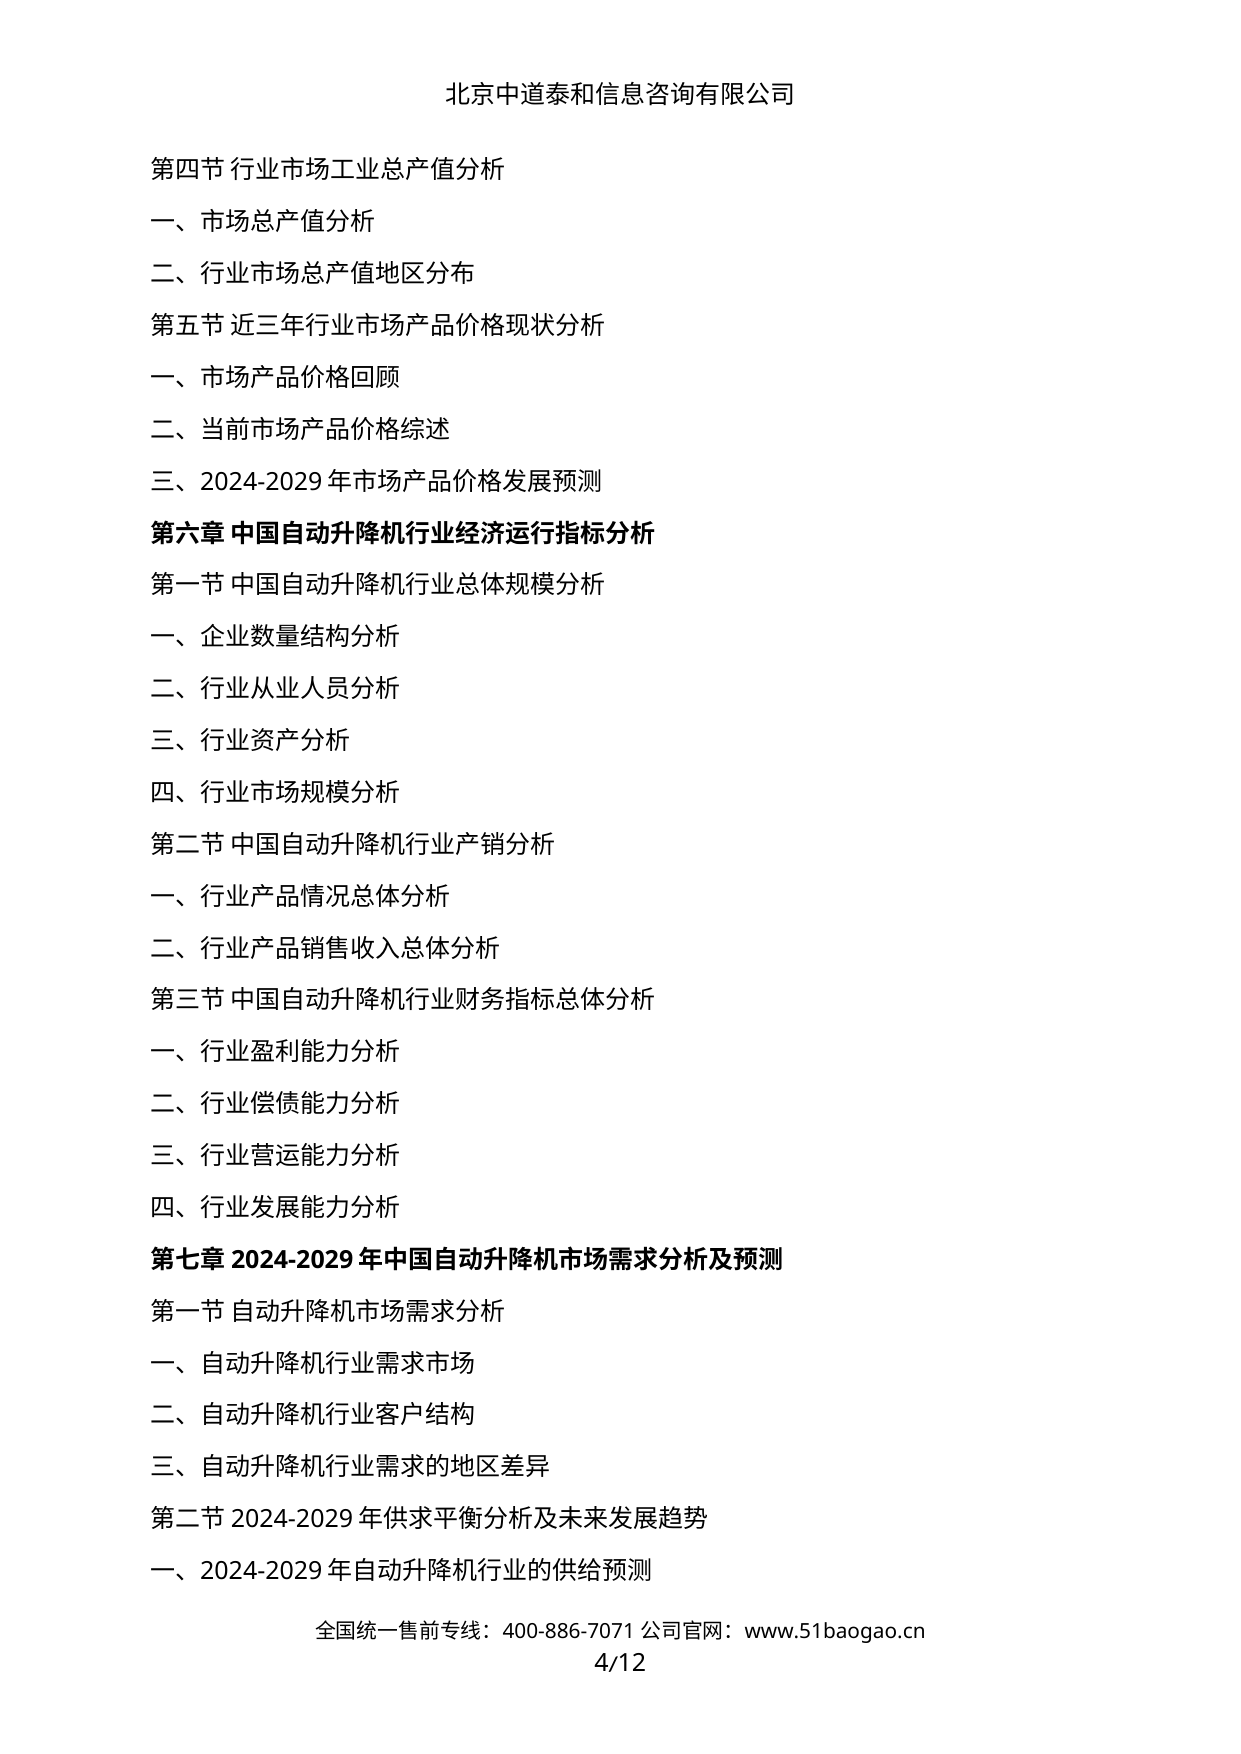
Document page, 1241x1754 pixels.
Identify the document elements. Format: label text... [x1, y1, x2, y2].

text 三、2024-2029年市场产品价格发展预测 [150, 461, 1090, 497]
text 一、2024-2029年自动升降机行业的供给预测 [150, 1551, 1090, 1587]
text 四、行业发展能力分析 [150, 1187, 1090, 1224]
text 三、行业营运能力分析 [150, 1136, 1090, 1172]
text 第二节 2024-2029年供求平衡分析及未来发展趋势 [150, 1499, 1090, 1535]
text 一、行业产品情况总体分析 [150, 876, 1090, 912]
text 第一节 自动升降机市场需求分析 [150, 1291, 1090, 1327]
text 四、行业市场规模分析 [150, 772, 1090, 809]
text 一、市场产品价格回顾 [150, 357, 1090, 394]
text 一、自动升降机行业需求市场 [150, 1343, 1090, 1379]
text 一、市场总产值分析 [150, 202, 1090, 238]
text 第五节 近三年行业市场产品价格现状分析 [150, 306, 1090, 342]
text 二、行业偿债能力分析 [150, 1084, 1090, 1120]
text 第六章 中国自动升降机行业经济运行指标分析 [150, 513, 1090, 549]
text 一、行业盈利能力分析 [150, 1032, 1090, 1068]
text 二、当前市场产品价格综述 [150, 409, 1090, 446]
text 二、行业市场总产值地区分布 [150, 254, 1090, 290]
text 一、企业数量结构分析 [150, 617, 1090, 653]
text 二、行业产品销售收入总体分析 [150, 928, 1090, 964]
text 第二节 中国自动升降机行业产销分析 [150, 824, 1090, 861]
text 二、自动升降机行业客户结构 [150, 1395, 1090, 1431]
text 第一节 中国自动升降机行业总体规模分析 [150, 565, 1090, 601]
text 第四节 行业市场工业总产值分析 [150, 150, 1090, 186]
text 第七章 2024-2029年中国自动升降机市场需求分析及预测 [150, 1239, 1090, 1276]
text 三、自动升降机行业需求的地区差异 [150, 1447, 1090, 1483]
text 三、行业资产分析 [150, 721, 1090, 757]
text 二、行业从业人员分析 [150, 669, 1090, 705]
text 第三节 中国自动升降机行业财务指标总体分析 [150, 980, 1090, 1016]
